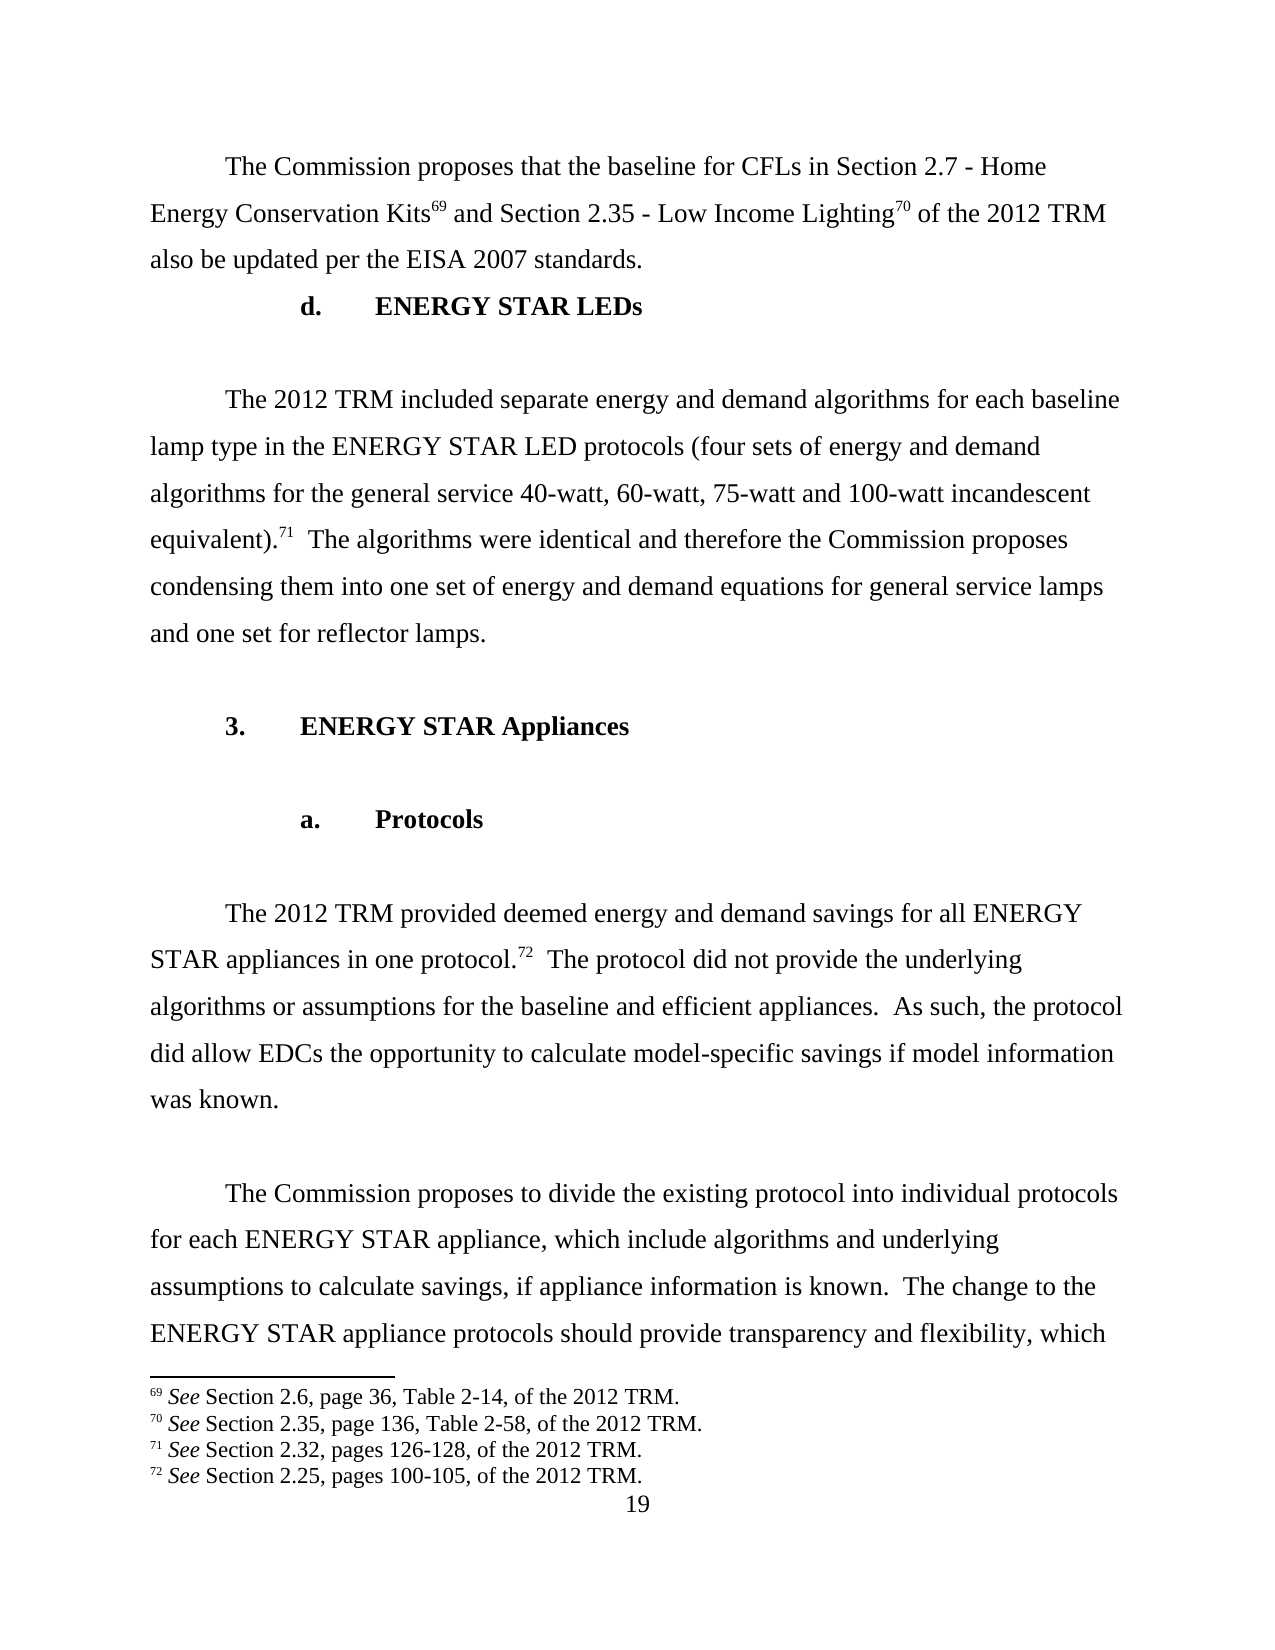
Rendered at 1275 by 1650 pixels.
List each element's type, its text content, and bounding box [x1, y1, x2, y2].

list Protocols [300, 803, 1125, 834]
text The 2012 TRM provided deemed energy and demand savings for all ENERGY STAR appliances in one protocol. The protocol did not provide the underlying algorithms or assumptions for the baseline and efficient appliances. As such, the protocol did allow EDCs the opportunity to calculate model-specific savings if model information was known. [150, 897, 1125, 1114]
text The 2012 TRM included separate energy and demand algorithms for each baseline lamp type in the ENERGY STAR LED protocols (four sets of energy and demand algorithms for the general service 40-watt, 60-watt, 75-watt and 100-watt incandescent equivalent). The algorithms were identical and therefore the Commission proposes condensing them into one set of energy and demand equations for general service lamps and one set for reflector lamps. [150, 383, 1125, 648]
list ENERGY STAR LEDs [300, 290, 1125, 321]
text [150, 1177, 1125, 1348]
text The Commission proposes that the baseline for CFLs in Section 2.7 - Home Energy Conservation Kits and Section 2.35 - Low Income Lighting of the 2012 TRM also be updated per the EISA 2007 standards. [150, 150, 1125, 274]
list ENERGY STAR Appliances [225, 710, 1125, 741]
